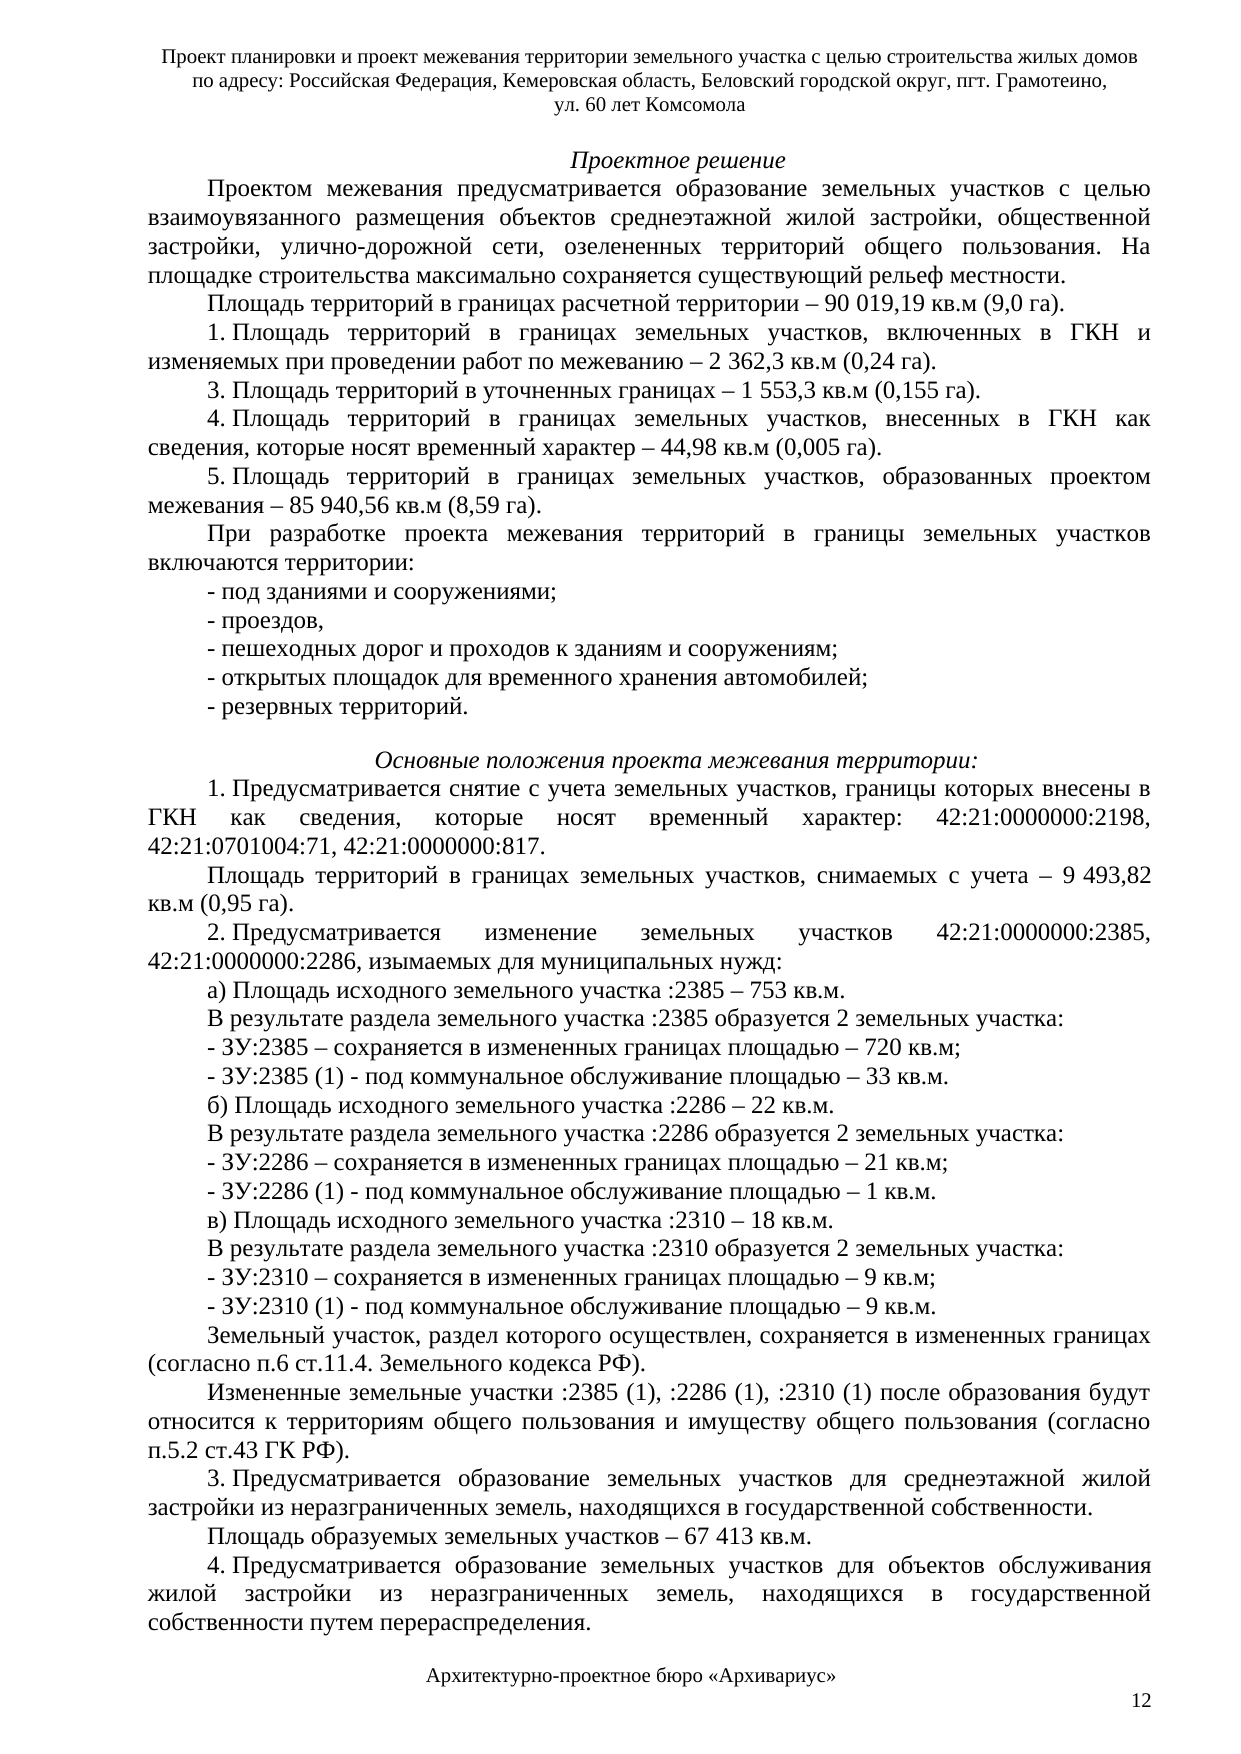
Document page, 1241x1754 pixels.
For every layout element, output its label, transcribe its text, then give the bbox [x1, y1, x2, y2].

text В результате раздела земельного участка :2310 образуется 2 земельных участка: [148, 1233, 1152, 1262]
text Земельный участок, раздел которого осуществлен, сохраняется в измененных границах (согласно п.6 ст.11.4. Земельного кодекса РФ). [148, 1320, 1152, 1377]
text в) Площадь исходного земельного участка :2310 – 18 кв.м. [148, 1205, 1152, 1233]
text В результате раздела земельного участка :2385 образуется 2 земельных участка: [148, 1003, 1152, 1032]
text - ЗУ:2385 – сохраняется в измененных границах площадью – 720 кв.м; [148, 1032, 1152, 1061]
text Основные положения проекта межевания территории: [148, 745, 1152, 773]
text При разработке проекта межевания территорий в границы земельных участков включаются территории: [148, 518, 1152, 576]
text 4. Предусматривается образование земельных участков для объектов обслуживания жилой застройки из неразграниченных земель, находящихся в государственной собственности путем перераспределения. [148, 1550, 1152, 1636]
text б) Площадь исходного земельного участка :2286 – 22 кв.м. [148, 1090, 1152, 1118]
text 1. Предусматривается снятие с учета земельных участков, границы которых внесены в ГКН как сведения, которые носят временный характер: 42:21:0000000:2198, 42:21:0701004:71, 42:21:0000000:817. [148, 773, 1152, 860]
text - ЗУ:2310 (1) - под коммунальное обслуживание площадью – 9 кв.м. [148, 1291, 1152, 1320]
text 3. Предусматривается образование земельных участков для среднеэтажной жилой застройки из неразграниченных земель, находящихся в государственной собственности. [148, 1463, 1152, 1521]
text 3. Площадь территорий в уточненных границах – 1 553,3 кв.м (0,155 га). [148, 375, 1152, 403]
text - проездов, [148, 605, 1152, 633]
text Проектное решение [148, 145, 1152, 173]
text Площадь образуемых земельных участков – 67 413 кв.м. [148, 1521, 1152, 1550]
text В результате раздела земельного участка :2286 образуется 2 земельных участка: [148, 1118, 1152, 1147]
text - открытых площадок для временного хранения автомобилей; [148, 662, 1152, 691]
text а) Площадь исходного земельного участка :2385 – 753 кв.м. [148, 975, 1152, 1003]
text - ЗУ:2286 – сохраняется в измененных границах площадью – 21 кв.м; [148, 1147, 1152, 1176]
text Измененные земельные участки :2385 (1), :2286 (1), :2310 (1) после образования будут относится к территориям общего пользования и имуществу общего пользования (согласно п.5.2 ст.43 ГК РФ). [148, 1377, 1152, 1463]
text - пешеходных дорог и проходов к зданиям и сооружениям; [148, 633, 1152, 662]
text 4. Площадь территорий в границах земельных участков, внесенных в ГКН как сведения, которые носят временный характер – 44,98 кв.м (0,005 га). [148, 403, 1152, 461]
text - ЗУ:2385 (1) - под коммунальное обслуживание площадью – 33 кв.м. [148, 1061, 1152, 1090]
text 1. Площадь территорий в границах земельных участков, включенных в ГКН и изменяемых при проведении работ по межеванию – 2 362,3 кв.м (0,24 га). [148, 317, 1152, 375]
text - ЗУ:2310 – сохраняется в измененных границах площадью – 9 кв.м; [148, 1262, 1152, 1291]
text 2. Предусматривается изменение земельных участков 42:21:0000000:2385, 42:21:0000000:2286, изымаемых для муниципальных нужд: [148, 917, 1152, 975]
text Площадь территорий в границах расчетной территории – 90 019,19 кв.м (9,0 га). [148, 288, 1152, 317]
text - ЗУ:2286 (1) - под коммунальное обслуживание площадью – 1 кв.м. [148, 1176, 1152, 1205]
text - резервных территорий. [148, 691, 1152, 720]
text 5. Площадь территорий в границах земельных участков, образованных проектом межевания – 85 940,56 кв.м (8,59 га). [148, 461, 1152, 518]
text - под зданиями и сооружениями; [148, 576, 1152, 605]
text Проектом межевания предусматривается образование земельных участков с целью взаимоувязанного размещения объектов среднеэтажной жилой застройки, общественной застройки, улично-дорожной сети, озелененных территорий общего пользования. На площадке строительства максимально сохраняется существующий рельеф местности. [148, 173, 1152, 288]
text Площадь территорий в границах земельных участков, снимаемых с учета – 9 493,82 кв.м (0,95 га). [148, 860, 1152, 917]
